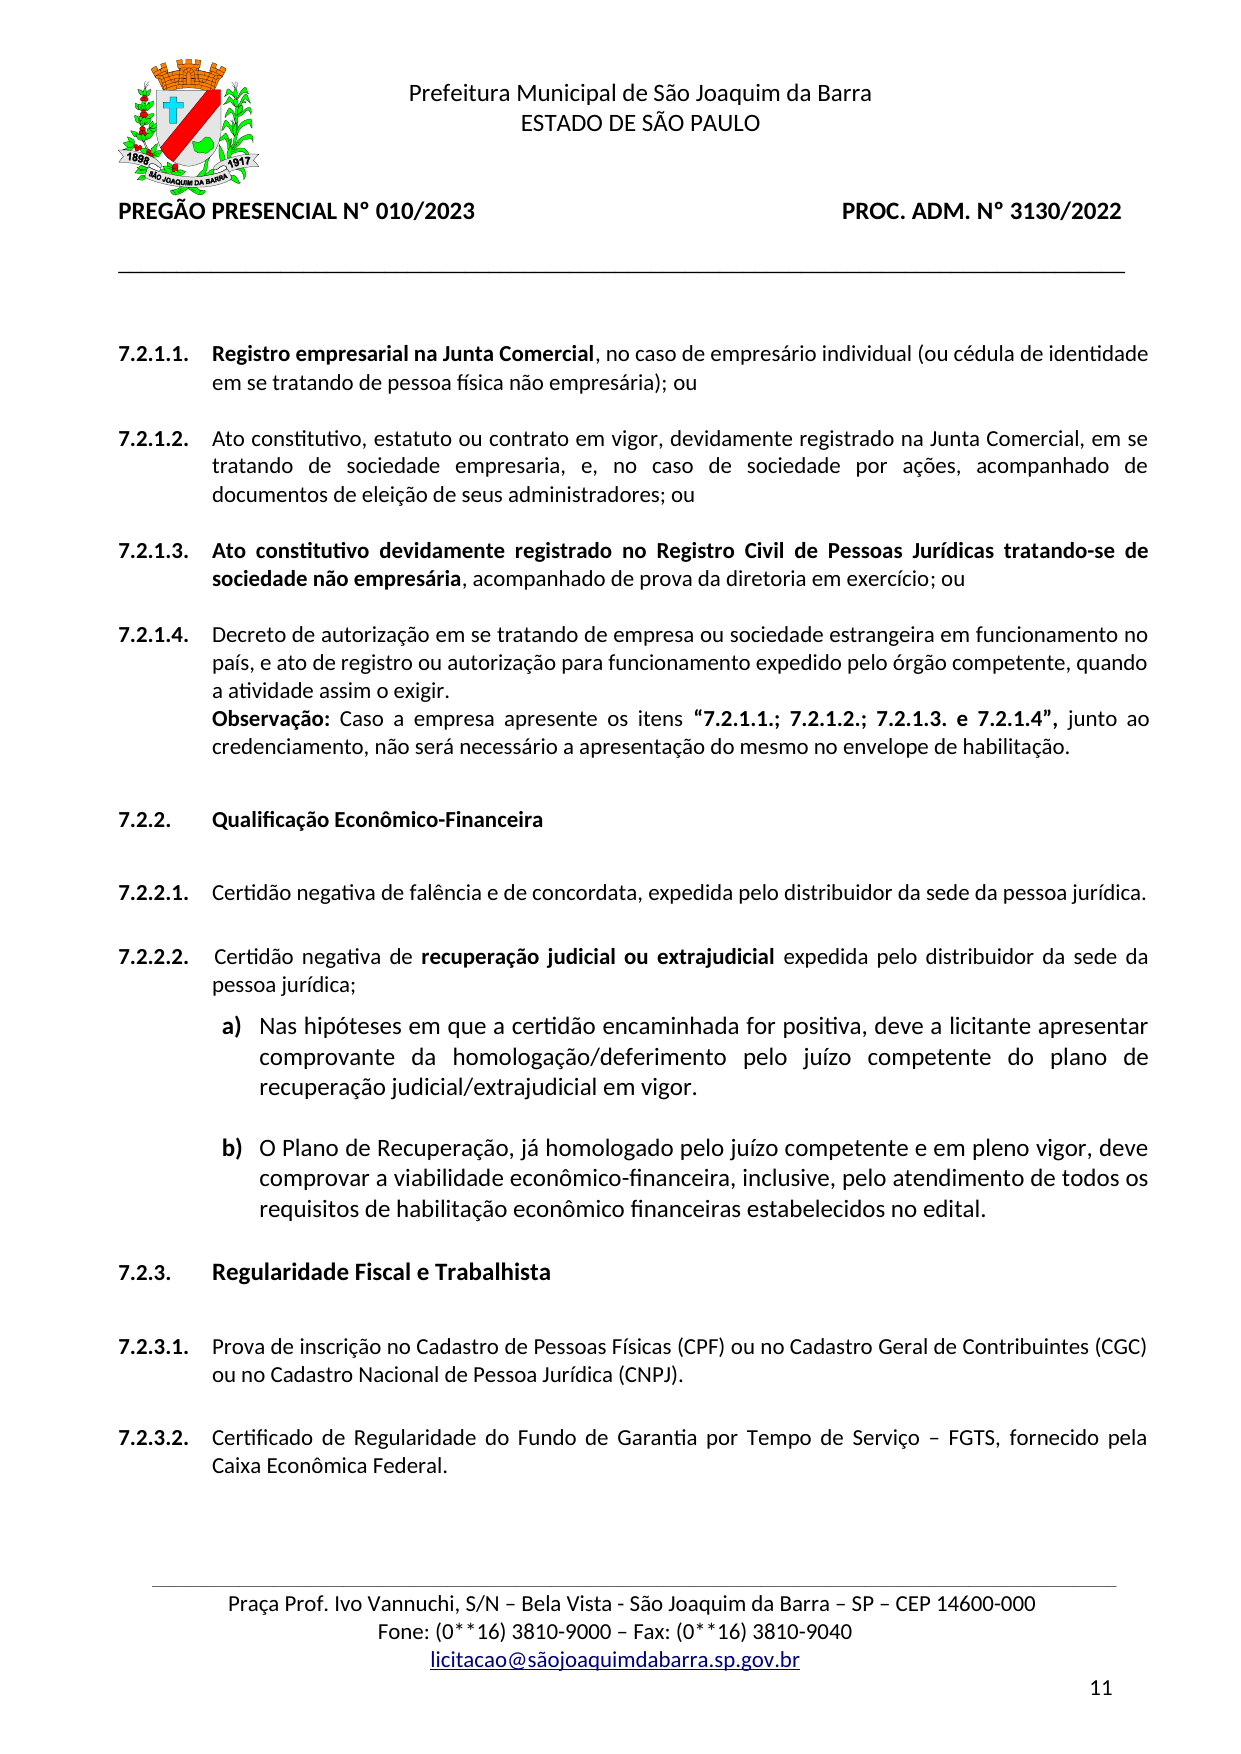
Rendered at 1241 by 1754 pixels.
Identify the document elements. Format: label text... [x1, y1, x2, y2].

list O Plano de Recuperação, já homologado pelo juízo competente e em pleno vigor, deve comprovar a viabilidade econômico-financeira, inclusive, pelo atendimento de todos os requisitos de habilitação econômico financeiras estabelecidos no edital. [222, 1132, 1150, 1223]
text 7.2.3.2. Certificado de Regularidade do Fundo de Garantia por Tempo de Serviço – FGTS, fornecido pela Caixa Econômica Federal. [118, 1423, 1150, 1479]
text 7.2.2. Qualificação Econômico-Financeira [118, 805, 1150, 833]
text 7.2.2.1. Certidão negativa de falência e de concordata, expedida pelo distribuidor da sede da pessoa jurídica. [118, 878, 1150, 907]
text 7.2.2.2. Certidão negativa de recuperação judicial ou extrajudicial expedida pelo distribuidor da sede da pessoa jurídica; [118, 942, 1150, 998]
text Observação: Caso a empresa apresente os itens “7.2.1.1.; 7.2.1.2.; 7.2.1.3. e 7.2.1.4”, junto ao credenciamento, não será necessário a apresentação do mesmo no envelope de habilitação. [118, 704, 1150, 760]
text 7.2.3. Regularidade Fiscal e Trabalhista [118, 1256, 1150, 1287]
text 7.2.1.2. Ato constitutivo, estatuto ou contrato em vigor, devidamente registrado na Junta Comercial, em se tratando de sociedade empresaria, e, no caso de sociedade por ações, acompanhado de documentos de eleição de seus administradores; ou [118, 424, 1150, 508]
list Nas hipóteses em que a certidão encaminhada for positiva, deve a licitante apresentar comprovante da homologação/deferimento pelo juízo competente do plano de recuperação judicial/extrajudicial em vigor. [222, 1010, 1150, 1102]
text 7.2.1.3. Ato constitutivo devidamente registrado no Registro Civil de Pessoas Jurídicas tratando-se de sociedade não empresária, acompanhado de prova da diretoria em exercício; ou [118, 536, 1150, 592]
text 7.2.1.4. Decreto de autorização em se tratando de empresa ou sociedade estrangeira em funcionamento no país, e ato de registro ou autorização para funcionamento expedido pelo órgão competente, quando a atividade assim o exigir. [118, 620, 1150, 704]
text 7.2.1.1. Registro empresarial na Junta Comercial, no caso de empresário individual (ou cédula de identidade em se tratando de pessoa física não empresária); ou [118, 339, 1150, 396]
text 7.2.3.1. Prova de inscrição no Cadastro de Pessoas Físicas (CPF) ou no Cadastro Geral de Contribuintes (CGC) ou no Cadastro Nacional de Pessoa Jurídica (CNPJ). [118, 1332, 1150, 1388]
